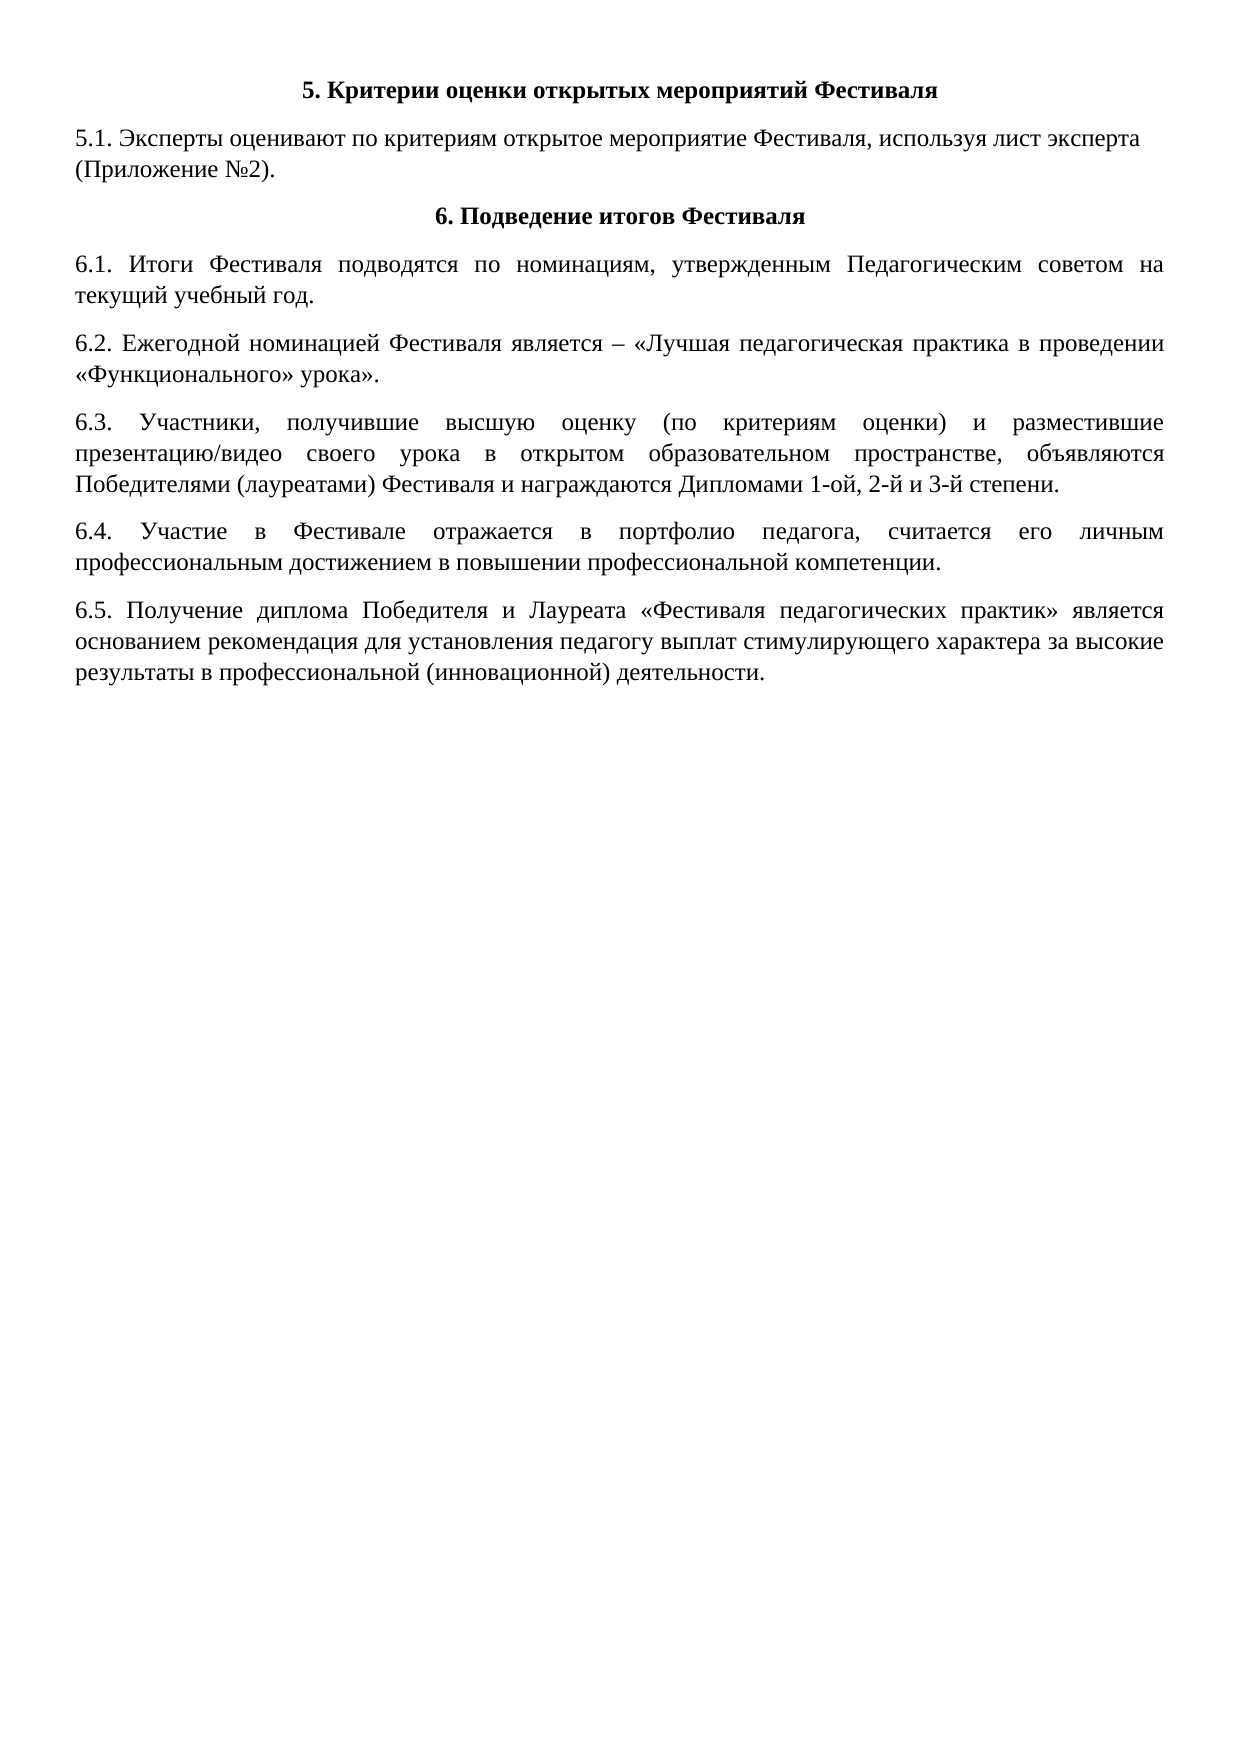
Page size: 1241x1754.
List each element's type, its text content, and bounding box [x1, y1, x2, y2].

text 6.3. Участники, получившие высшую оценку (по критериям оценки) и разместившие презентацию/видео своего урока в открытом образовательном пространстве, объявляются Победителями (лауреатами) Фестиваля и награждаются Дипломами 1-ой, 2-й и 3-й степени. [75, 407, 1165, 497]
text 6.1. Итоги Фестиваля подводятся по номинациям, утвержденным Педагогическим советом на текущий учебный год. [75, 249, 1165, 309]
text 6.4. Участие в Фестивале отражается в портфолио педагога, считается его личным профессиональным достижением в повышении профессиональной компетенции. [75, 516, 1165, 576]
text 6. Подведение итогов Фестиваля [75, 201, 1165, 230]
text 5.1. Эксперты оценивают по критериям открытое мероприятие Фестиваля, используя лист эксперта (Приложение №2). [75, 123, 1165, 182]
text 6.5. Получение диплома Победителя и Лауреата «Фестиваля педагогических практик» является основанием рекомендация для установления педагогу выплат стимулирующего характера за высокие результаты в профессиональной (инновационной) деятельности. [75, 595, 1165, 686]
text 5. Критерии оценки открытых мероприятий Фестиваля [75, 75, 1165, 104]
text 6.2. Ежегодной номинацией Фестиваля является – «Лучшая педагогическая практика в проведении «Функционального» урока». [75, 328, 1165, 388]
